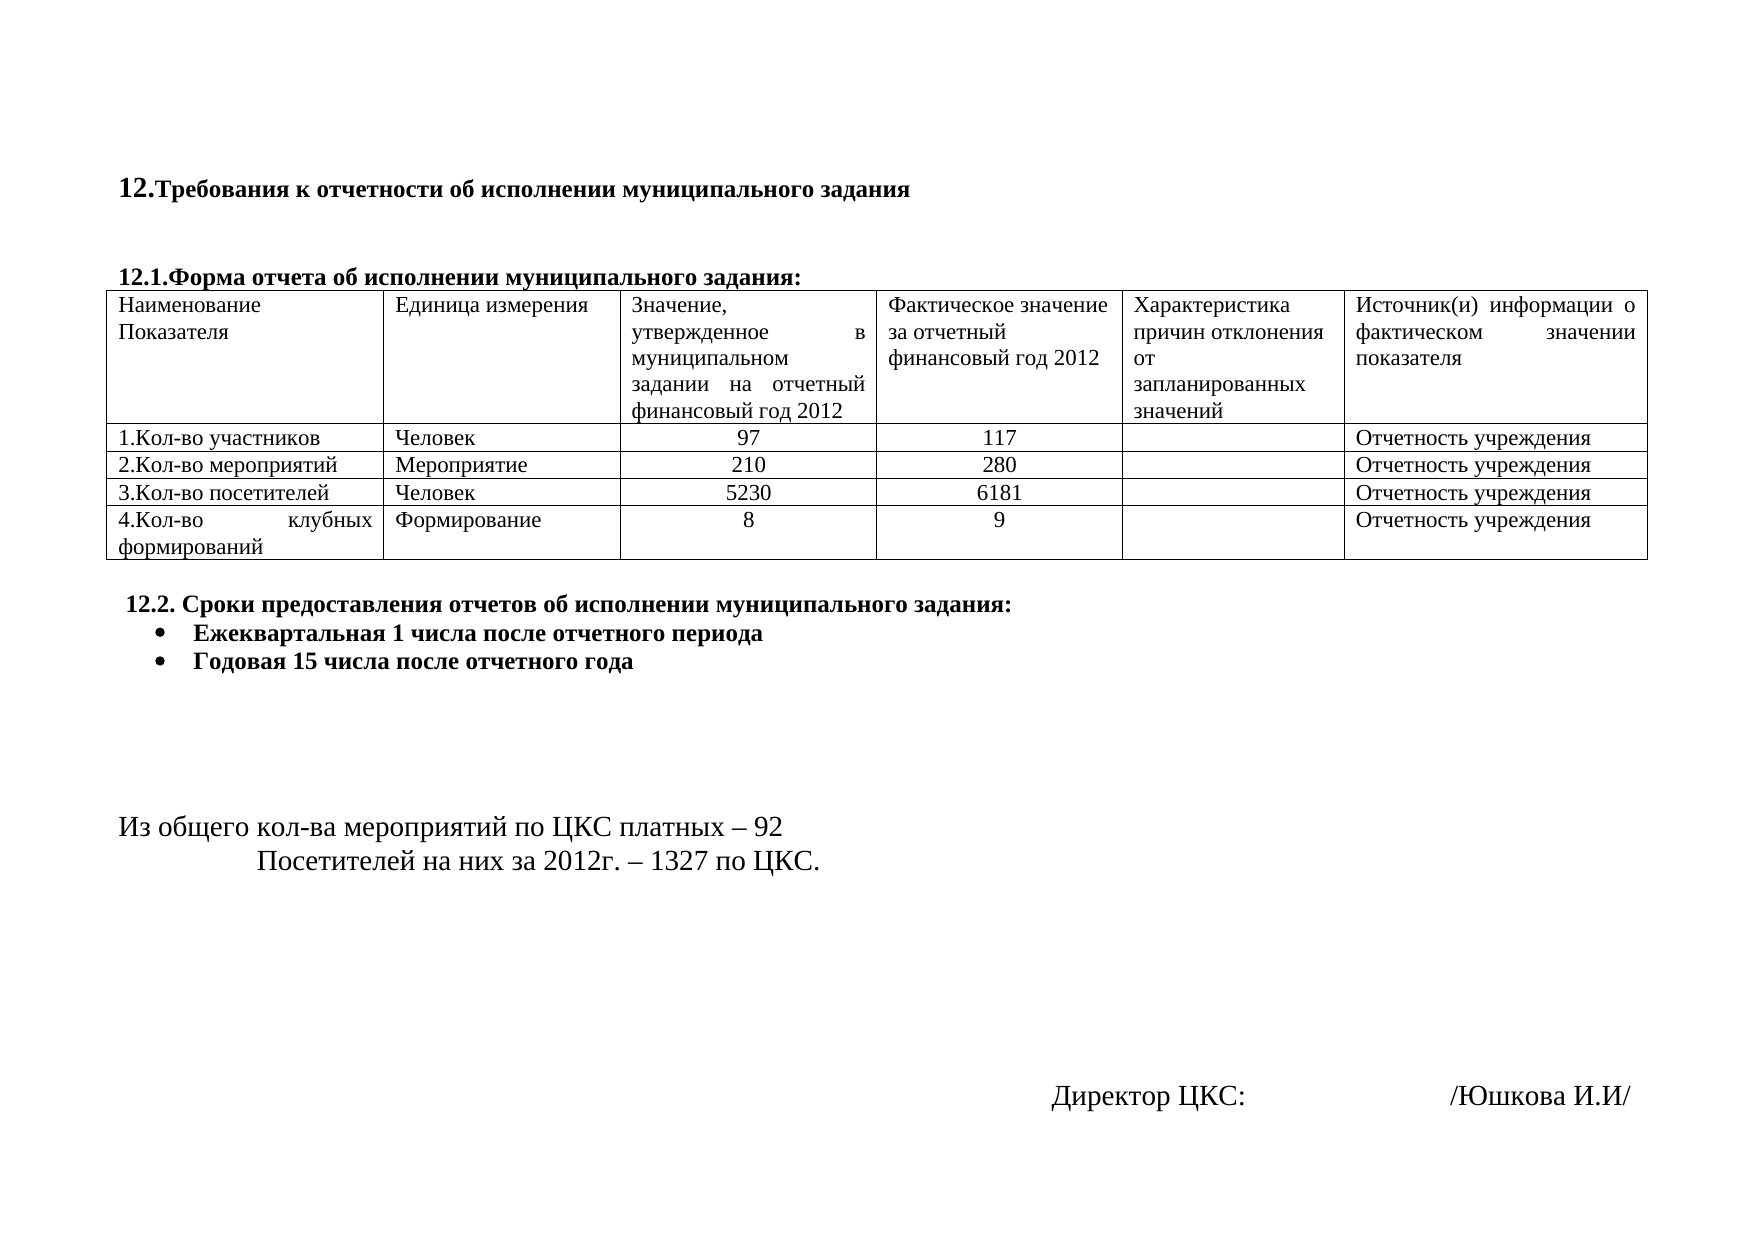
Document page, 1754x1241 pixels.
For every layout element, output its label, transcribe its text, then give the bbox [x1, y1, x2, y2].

text 12.Требования к отчетности об исполнении муниципального задания [118, 171, 1636, 204]
table_header Единица измерения [384, 291, 620, 423]
table_cell 8 [621, 506, 876, 559]
table_cell 1.Кол-во участников [107, 424, 383, 451]
table_cell [1123, 424, 1344, 451]
table_cell Мероприятие [384, 452, 620, 478]
table_cell [1123, 506, 1344, 559]
table_cell [1123, 452, 1344, 478]
table_cell 97 [621, 424, 876, 451]
table_cell 2.Кол-во мероприятий [107, 452, 383, 478]
table_header Значение, утвержденное в муниципальном задании на отчетный финансовый год 2012 [621, 291, 876, 423]
table_cell 6181 [877, 479, 1122, 505]
text Из общего кол-ва мероприятий по ЦКС платных – 92 [118, 809, 1636, 843]
table_cell Человек [384, 424, 620, 451]
table_cell Формирование [384, 506, 620, 559]
table_header Источник(и) информации о фактическом значении показателя [1345, 291, 1647, 423]
table_cell 9 [877, 506, 1122, 559]
table_header Характеристика причин отклонения от запланированных значений [1123, 291, 1344, 423]
text Директор ЦКС: /Юшкова И.И/ [118, 1078, 1636, 1111]
table_cell Отчетность учреждения [1345, 452, 1647, 478]
table_cell 4.Кол-во клубных формирований [107, 506, 383, 559]
table_cell Человек [384, 479, 620, 505]
table_cell 117 [877, 424, 1122, 451]
table_cell 3.Кол-во посетителей [107, 479, 383, 505]
list Годовая 15 числа после отчетного года [156, 646, 1636, 675]
table_cell 280 [877, 452, 1122, 478]
table_cell 210 [621, 452, 876, 478]
table_cell Отчетность учреждения [1345, 506, 1647, 559]
text Посетителей на них за 2012г. – 1327 по ЦКС. [118, 843, 1636, 876]
table_cell 5230 [621, 479, 876, 505]
text 12.2. Сроки предоставления отчетов об исполнении муниципального задания: [118, 589, 1636, 618]
table_header Наименование Показателя [107, 291, 383, 423]
table_header Фактическое значение за отчетный финансовый год 2012 [877, 291, 1122, 423]
text 12.1.Форма отчета об исполнении муниципального задания: [118, 262, 1636, 290]
table_cell Отчетность учреждения [1345, 479, 1647, 505]
table_cell Отчетность учреждения [1345, 424, 1647, 451]
table_cell [1123, 479, 1344, 505]
list Ежеквартальная 1 числа после отчетного периода [156, 618, 1636, 646]
